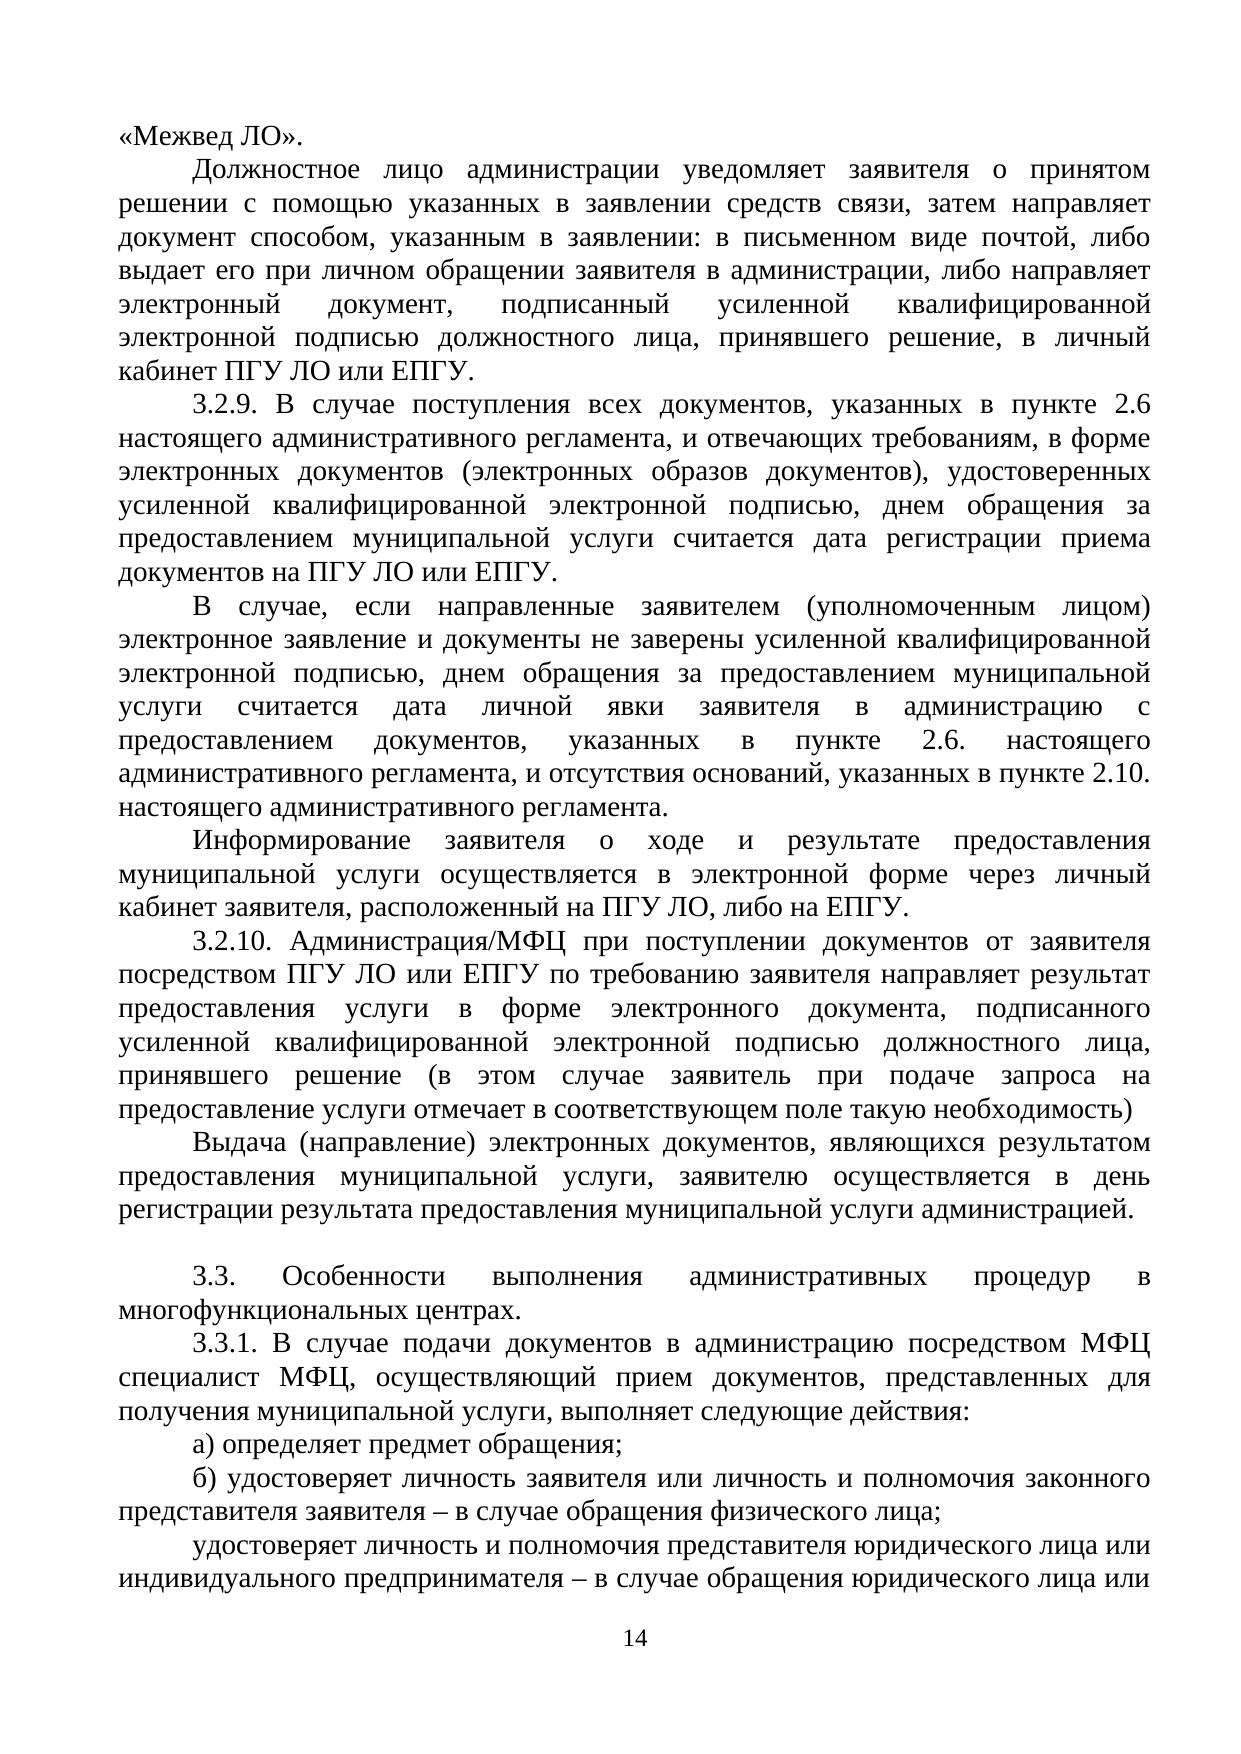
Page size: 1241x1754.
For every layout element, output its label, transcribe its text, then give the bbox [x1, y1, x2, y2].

text 3.2.9. В случае поступления всех документов, указанных в пункте 2.6 настоящего административного регламента, и отвечающих требованиям, в форме электронных документов (электронных образов документов), удостоверенных усиленной квалифицированной электронной подписью, днем обращения за предоставлением муниципальной услуги считается дата регистрации приема документов на ПГУ ЛО или ЕПГУ. [118, 386, 1152, 588]
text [118, 1527, 1152, 1594]
text В случае, если направленные заявителем (уполномоченным лицом) электронное заявление и документы не заверены усиленной квалифицированной электронной подписью, днем обращения за предоставлением муниципальной услуги считается дата личной явки заявителя в администрацию с предоставлением документов, указанных в пункте 2.6. настоящего административного регламента, и отсутствия оснований, указанных в пункте 2.10. настоящего административного регламента. [118, 588, 1152, 822]
text Выдача (направление) электронных документов, являющихся результатом предоставления муниципальной услуги, заявителю осуществляется в день регистрации результата предоставления муниципальной услуги администрацией. [118, 1124, 1152, 1225]
text 3.2.10. Администрация/МФЦ при поступлении документов от заявителя посредством ПГУ ЛО или ЕПГУ по требованию заявителя направляет результат предоставления услуги в форме электронного документа, подписанного усиленной квалифицированной электронной подписью должностного лица, принявшего решение (в этом случае заявитель при подаче запроса на предоставление услуги отмечает в соответствующем поле такую необходимость) [118, 923, 1152, 1124]
text б) удостоверяет личность заявителя или личность и полномочия законного представителя заявителя – в случае обращения физического лица; [118, 1460, 1152, 1527]
text 3.3. Особенности выполнения административных процедур в многофункциональных центрах. [118, 1258, 1152, 1326]
text а) определяет предмет обращения; [118, 1426, 1152, 1460]
text Информирование заявителя о ходе и результате предоставления муниципальной услуги осуществляется в электронной форме через личный кабинет заявителя, расположенный на ПГУ ЛО, либо на ЕПГУ. [118, 822, 1152, 923]
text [118, 118, 1152, 152]
text Должностное лицо администрации уведомляет заявителя о принятом решении с помощью указанных в заявлении средств связи, затем направляет документ способом, указанным в заявлении: в письменном виде почтой, либо выдает его при личном обращении заявителя в администрации, либо направляет электронный документ, подписанный усиленной квалифицированной электронной подписью должностного лица, принявшего решение, в личный кабинет ПГУ ЛО или ЕПГУ. [118, 152, 1152, 386]
text 3.3.1. В случае подачи документов в администрацию посредством МФЦ специалист МФЦ, осуществляющий прием документов, представленных для получения муниципальной услуги, выполняет следующие действия: [118, 1326, 1152, 1426]
